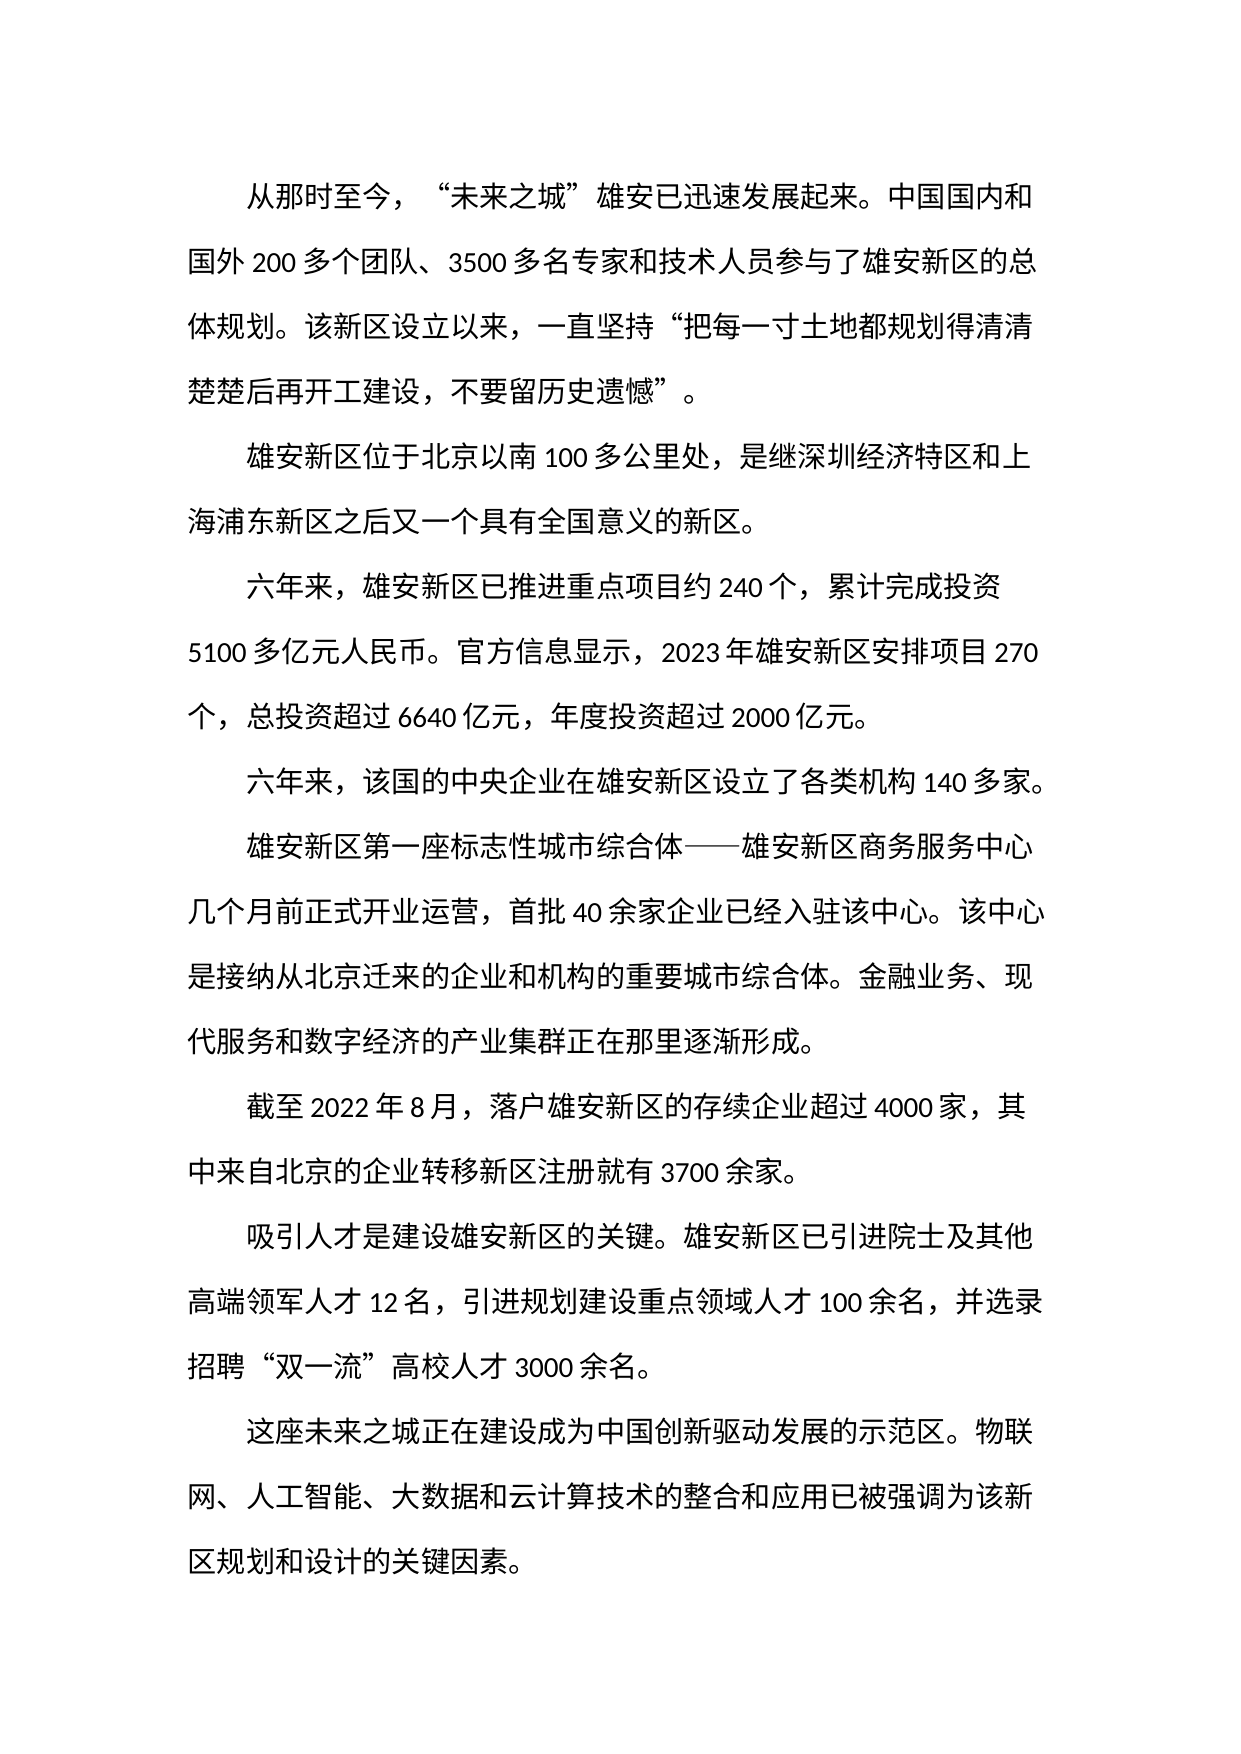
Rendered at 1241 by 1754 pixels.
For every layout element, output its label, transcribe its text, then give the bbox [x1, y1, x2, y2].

text 六年来，雄安新区已推进重点项目约240个，累计完成投资5100多亿元人民币。官方信息显示，2023年雄安新区安排项目270个，总投资超过6640亿元，年度投资超过2000亿元。 [187, 552, 1053, 747]
text 吸引人才是建设雄安新区的关键。雄安新区已引进院士及其他高端领军人才12名，引进规划建设重点领域人才100余名，并选录招聘“双一流”高校人才3000余名。 [187, 1202, 1053, 1397]
text 雄安新区位于北京以南100多公里处，是继深圳经济特区和上海浦东新区之后又一个具有全国意义的新区。 [187, 422, 1053, 552]
text 这座未来之城正在建设成为中国创新驱动发展的示范区。物联网、人工智能、大数据和云计算技术的整合和应用已被强调为该新区规划和设计的关键因素。 [187, 1397, 1053, 1592]
text 六年来，该国的中央企业在雄安新区设立了各类机构140多家。 [187, 747, 1053, 812]
text 截至2022年8月，落户雄安新区的存续企业超过4000家，其中来自北京的企业转移新区注册就有3700余家。 [187, 1072, 1053, 1202]
text 雄安新区第一座标志性城市综合体——雄安新区商务服务中心几个月前正式开业运营，首批40余家企业已经入驻该中心。该中心是接纳从北京迁来的企业和机构的重要城市综合体。金融业务、现代服务和数字经济的产业集群正在那里逐渐形成。 [187, 812, 1053, 1072]
text 从那时至今，“未来之城”雄安已迅速发展起来。中国国内和国外200多个团队、3500多名专家和技术人员参与了雄安新区的总体规划。该新区设立以来，一直坚持“把每一寸土地都规划得清清楚楚后再开工建设，不要留历史遗憾”。 [187, 162, 1053, 422]
